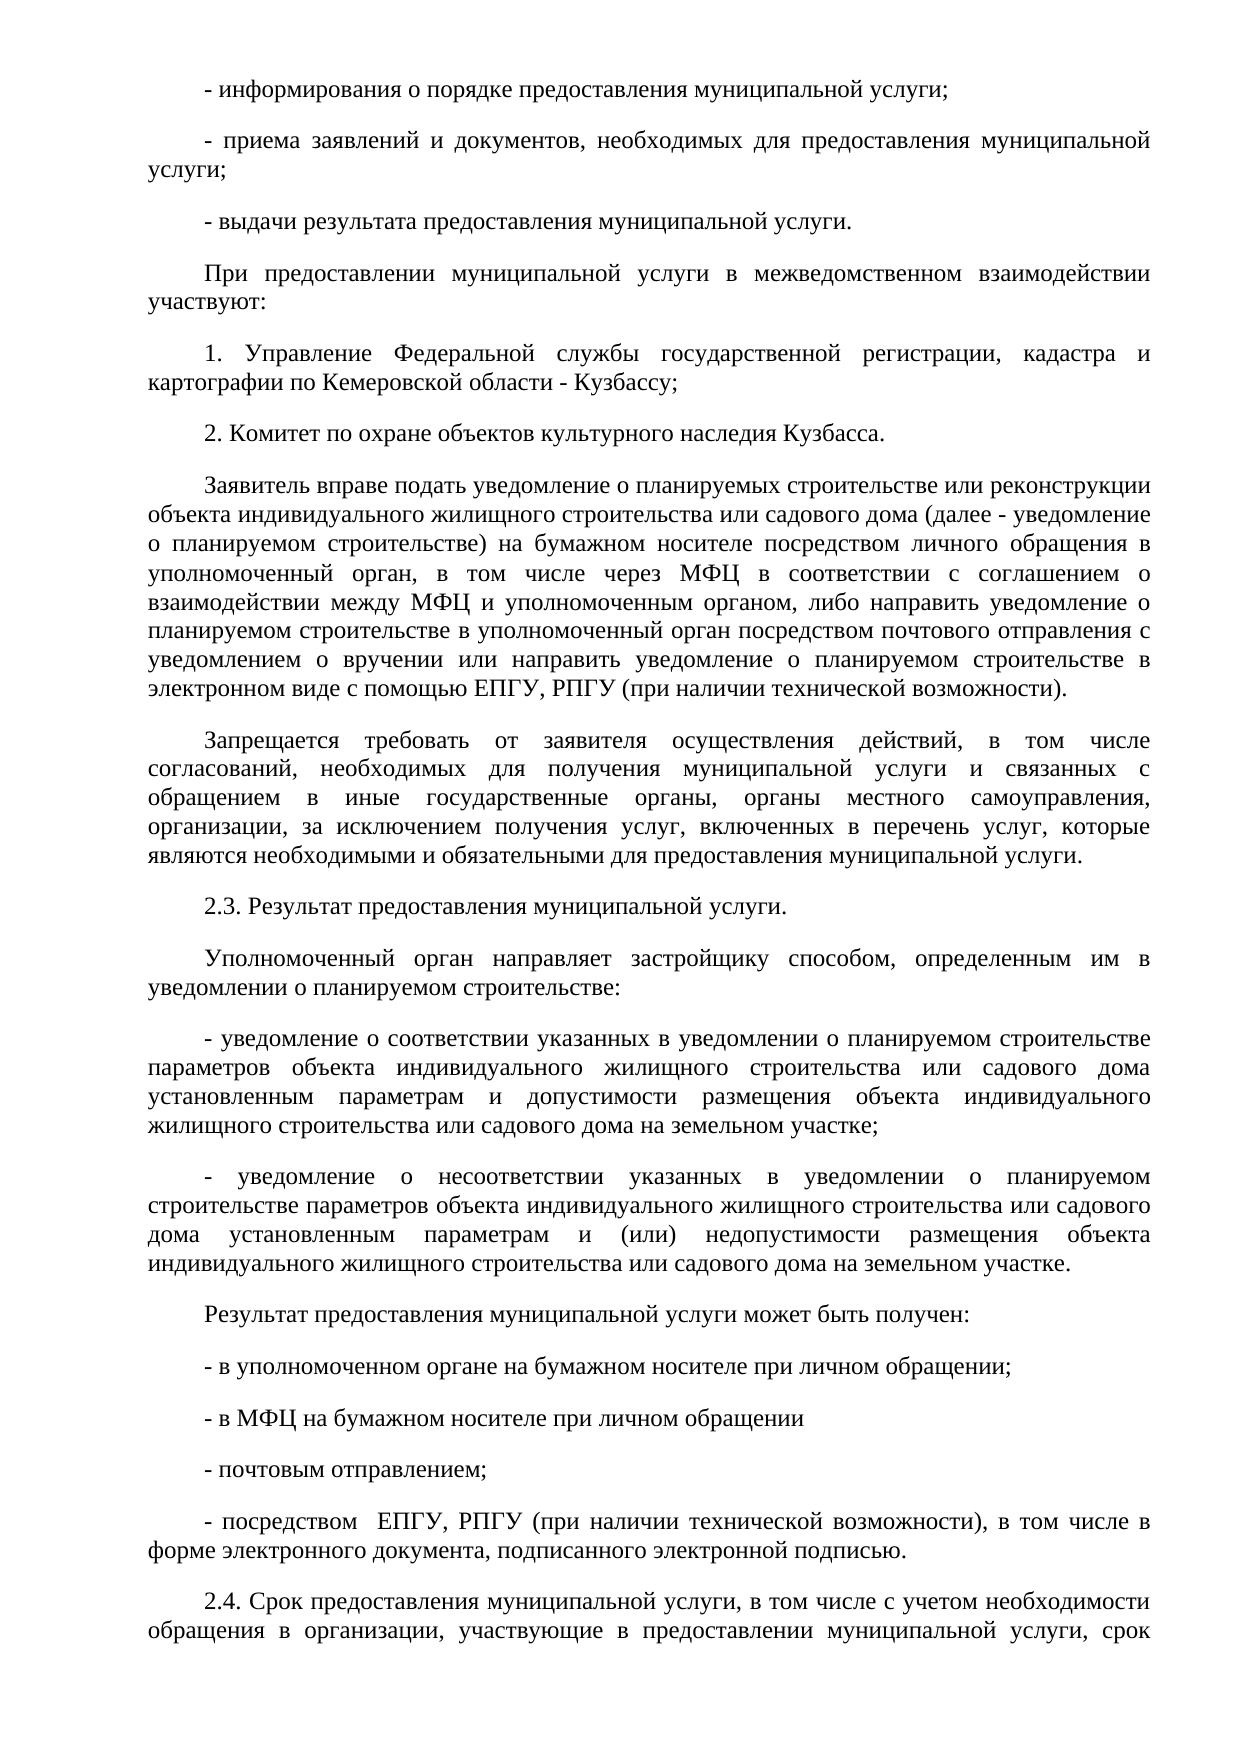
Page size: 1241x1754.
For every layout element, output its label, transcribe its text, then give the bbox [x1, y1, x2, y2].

text - почтовым отправлением; [148, 1454, 1152, 1483]
text Уполномоченный орган направляет застройщику способом, определенным им в уведомлении о планируемом строительстве: [148, 943, 1152, 1001]
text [148, 1586, 1152, 1644]
text При предоставлении муниципальной услуги в межведомственном взаимодействии участвуют: [148, 258, 1152, 315]
text 1. Управление Федеральной службы государственной регистрации, кадастра и картографии по Кемеровской области - Кузбассу; [148, 338, 1152, 396]
text - приема заявлений и документов, необходимых для предоставления муниципальной услуги; [148, 126, 1152, 183]
text - уведомление о соответствии указанных в уведомлении о планируемом строительстве параметров объекта индивидуального жилищного строительства или садового дома установленным параметрам и допустимости размещения объекта индивидуального жилищного строительства или садового дома на земельном участке; [148, 1023, 1152, 1138]
text - уведомление о несоответствии указанных в уведомлении о планируемом строительстве параметров объекта индивидуального жилищного строительства или садового дома установленным параметрам и (или) недопустимости размещения объекта индивидуального жилищного строительства или садового дома на земельном участке. [148, 1161, 1152, 1276]
text - информирования о порядке предоставления муниципальной услуги; [148, 74, 1152, 103]
text Запрещается требовать от заявителя осуществления действий, в том числе согласований, необходимых для получения муниципальной услуги и связанных с обращением в иные государственные органы, органы местного самоуправления, организации, за исключением получения услуг, включенных в перечень услуг, которые являются необходимыми и обязательными для предоставления муниципальной услуги. [148, 725, 1152, 868]
text - выдачи результата предоставления муниципальной услуги. [148, 206, 1152, 235]
text 2.3. Результат предоставления муниципальной услуги. [148, 891, 1152, 920]
text - посредством ЕПГУ, РПГУ (при наличии технической возможности), в том числе в форме электронного документа, подписанного электронной подписью. [148, 1506, 1152, 1563]
text Заявитель вправе подать уведомление о планируемых строительстве или реконструкции объекта индивидуального жилищного строительства или садового дома (далее - уведомление о планируемом строительстве) на бумажном носителе посредством личного обращения в уполномоченный орган, в том числе через МФЦ в соответствии с соглашением о взаимодействии между МФЦ и уполномоченным органом, либо направить уведомление о планируемом строительстве в уполномоченный орган посредством почтового отправления с уведомлением о вручении или направить уведомление о планируемом строительстве в электронном виде с помощью ЕПГУ, РПГУ (при наличии технической возможности). [148, 470, 1152, 702]
text - в уполномоченном органе на бумажном носителе при личном обращении; [148, 1351, 1152, 1380]
text - в МФЦ на бумажном носителе при личном обращении [148, 1403, 1152, 1431]
text 2. Комитет по охране объектов культурного наследия Кузбасса. [148, 418, 1152, 447]
text Результат предоставления муниципальной услуги может быть получен: [148, 1299, 1152, 1328]
